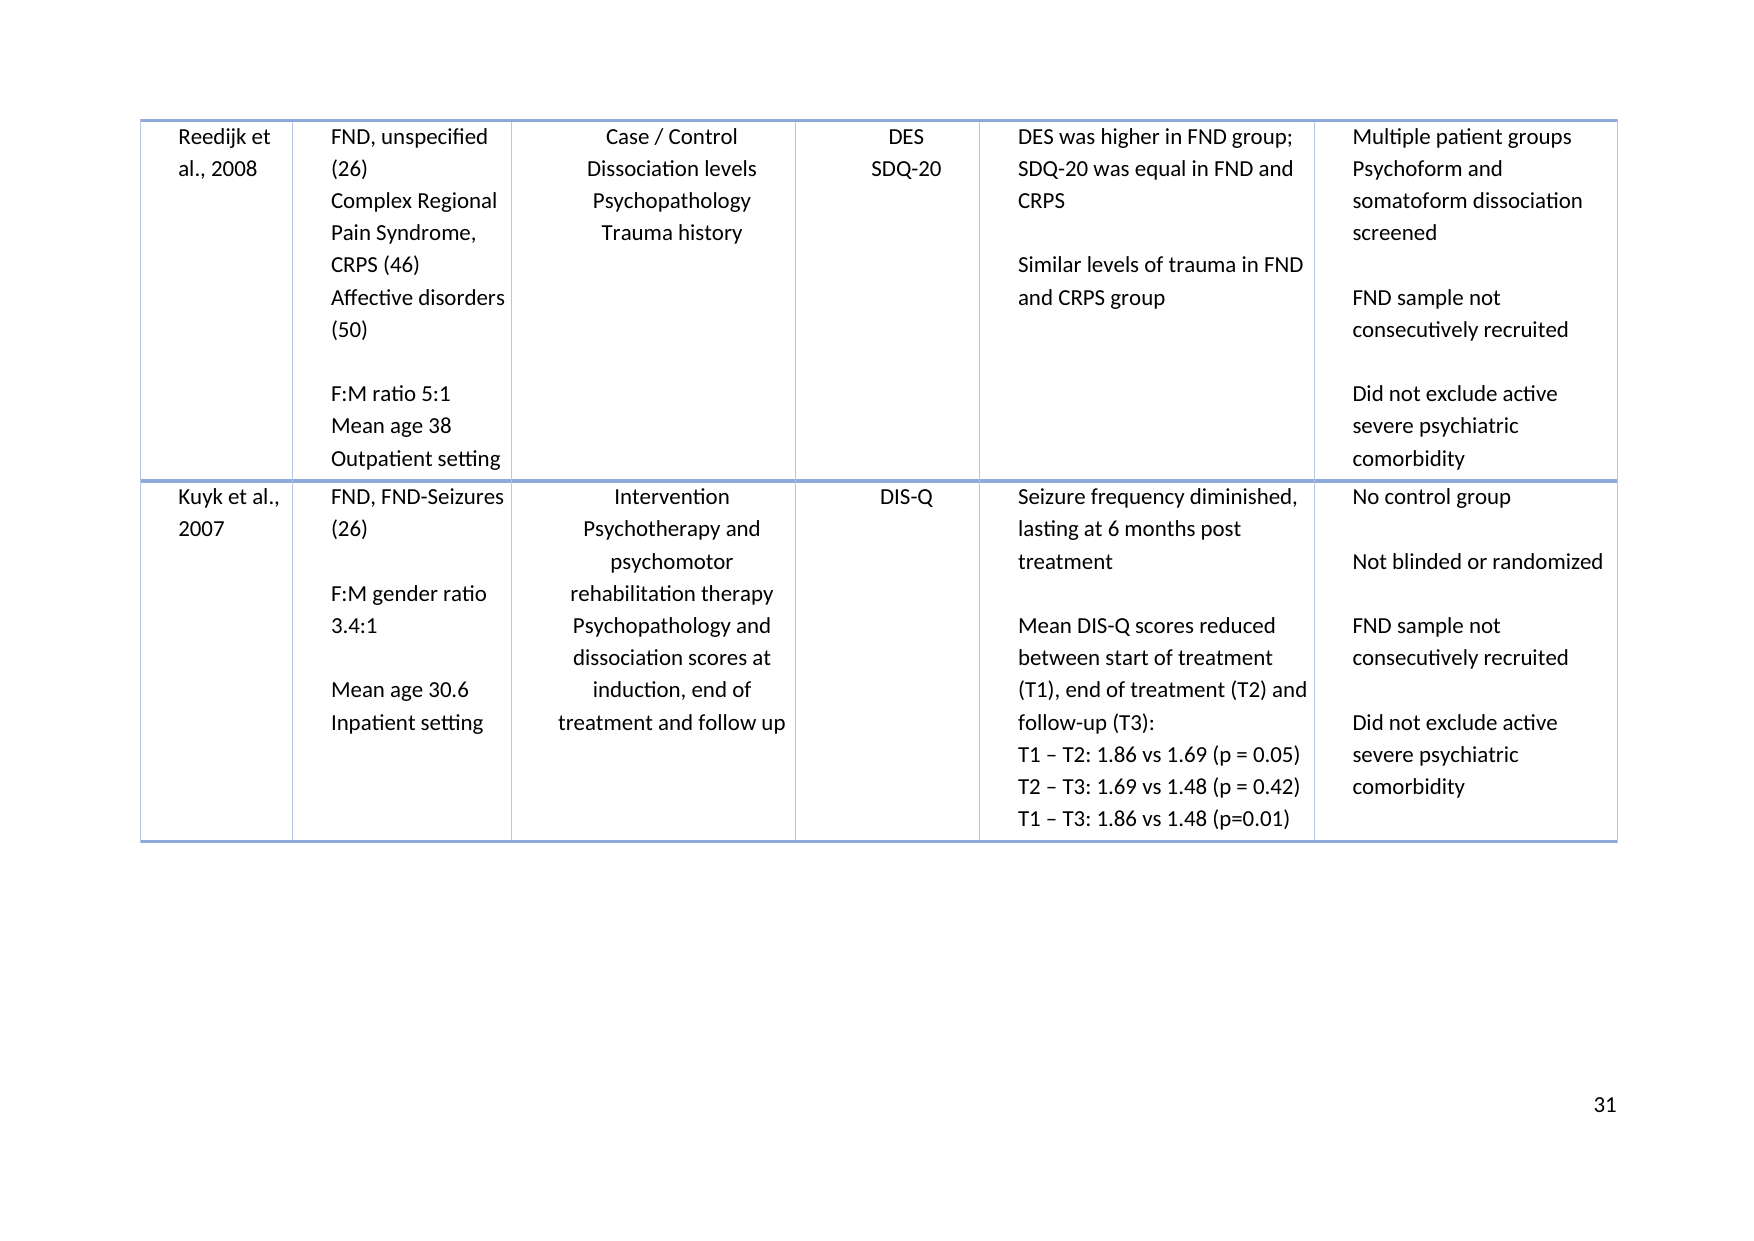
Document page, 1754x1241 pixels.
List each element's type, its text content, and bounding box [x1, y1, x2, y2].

table_cell DIS-Q [796, 483, 979, 840]
table_cell No control group Not blinded or randomized FND sample not consecutively recruited Did not exclude active severe psychiatric comorbidity [1315, 483, 1617, 840]
table_cell FND, FND-Seizures (26) F:M gender ratio 3.4:1 Mean age 30.6 Inpatient setting [293, 483, 511, 840]
table_cell Intervention Psychotherapy and psychomotor rehabilitation therapy Psychopathology and dissociation scores at induction, end of treatment and follow up [512, 483, 795, 840]
table_cell Case / Control Dissociation levels Psychopathology Trauma history [512, 122, 795, 479]
table_cell FND, unspecified (26) Complex Regional Pain Syndrome, CRPS (46) Affective disorders (50) F:M ratio 5:1 Mean age 38 Outpatient setting [293, 122, 511, 479]
table_cell Seizure frequency diminished, lasting at 6 months post treatment Mean DIS-Q scores reduced between start of treatment (T1), end of treatment (T2) and follow-up (T3): T1 – T2: 1.86 vs 1.69 (p = 0.05) T2 – T3: 1.69 vs 1.48 (p = 0.42) T1 – T3: 1.86 vs 1.48 (p=0.01) [980, 483, 1314, 840]
table_cell DES SDQ-20 [796, 122, 979, 479]
table_cell Reedijk et al., 2008 [141, 122, 292, 479]
table_cell Multiple patient groups Psychoform and somatoform dissociation screened FND sample not consecutively recruited Did not exclude active severe psychiatric comorbidity [1315, 122, 1617, 479]
table_cell DES was higher in FND group; SDQ-20 was equal in FND and CRPS Similar levels of trauma in FND and CRPS group [980, 122, 1314, 479]
table_cell Kuyk et al., 2007 [141, 483, 292, 840]
